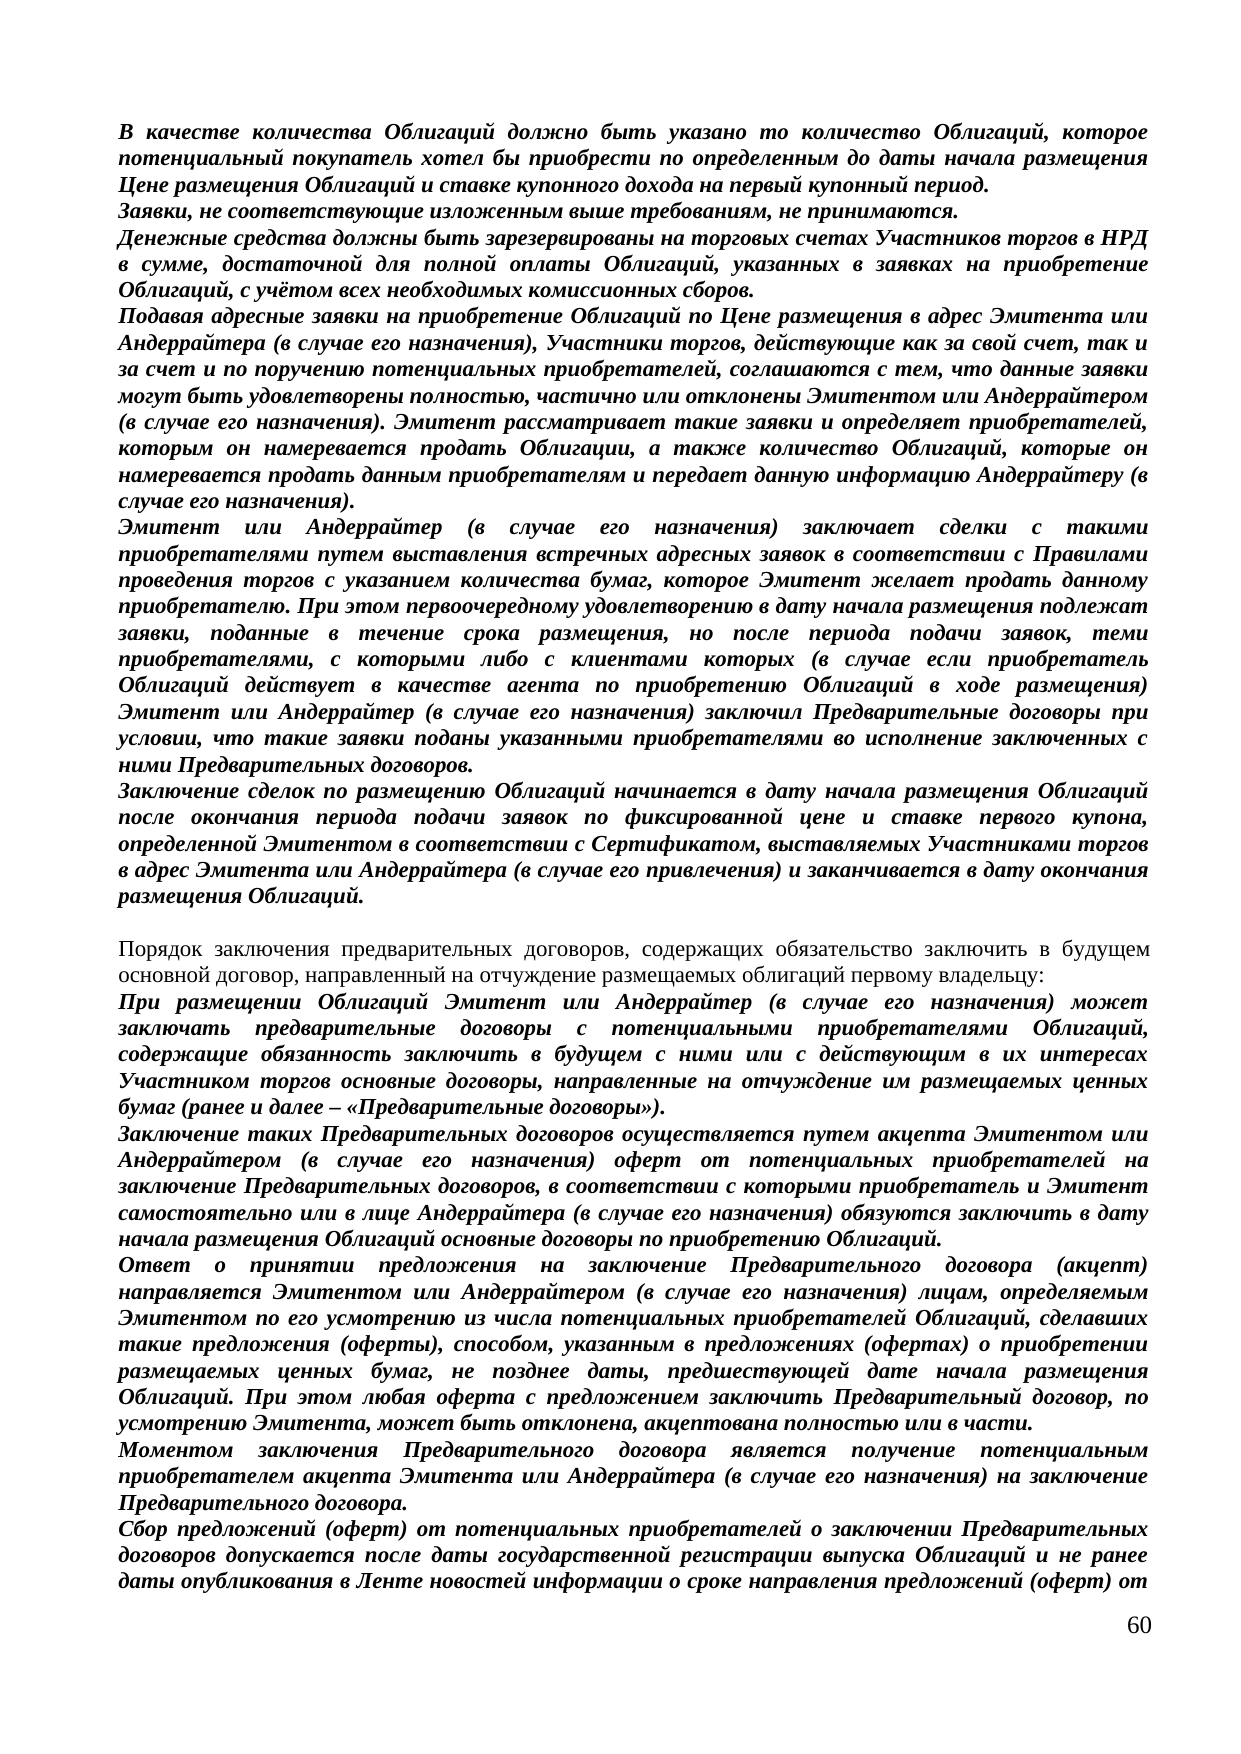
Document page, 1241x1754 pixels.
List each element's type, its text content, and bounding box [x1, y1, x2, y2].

text При размещении Облигаций Эмитент или Андеррайтер (в случае его назначения) может заключать предварительные договоры с потенциальными приобретателями Облигаций, содержащие обязанность заключить в будущем с ними или с действующим в их интересах Участником торгов основные договоры, направленные на отчуждение им размещаемых ценных бумаг (ранее и далее – «Предварительные договоры»). [118, 988, 1152, 1119]
text Заявки, не соответствующие изложенным выше требованиям, не принимаются. [118, 197, 1152, 223]
text Денежные средства должны быть зарезервированы на торговых счетах Участников торгов в НРД в сумме, достаточной для полной оплаты Облигаций, указанных в заявках на приобретение Облигаций, с учётом всех необходимых комиссионных сборов. [118, 223, 1152, 303]
text Заключение сделок по размещению Облигаций начинается в дату начала размещения Облигаций после окончания периода подачи заявок по фиксированной цене и ставке первого купона, определенной Эмитентом в соответствии с Сертификатом, выставляемых Участниками торгов в адрес Эмитента или Андеррайтера (в случае его привлечения) и заканчивается в дату окончания размещения Облигаций. [118, 777, 1152, 909]
text Ответ о принятии предложения на заключение Предварительного договора (акцепт) направляется Эмитентом или Андеррайтером (в случае его назначения) лицам, определяемым Эмитентом по его усмотрению из числа потенциальных приобретателей Облигаций, сделавших такие предложения (оферты), способом, указанным в предложениях (офертах) о приобретении размещаемых ценных бумаг, не позднее даты, предшествующей дате начала размещения Облигаций. При этом любая оферта с предложением заключить Предварительный договор, по усмотрению Эмитента, может быть отклонена, акцептована полностью или в части. [118, 1251, 1152, 1436]
text Порядок заключения предварительных договоров, содержащих обязательство заключить в будущем основной договор, направленный на отчуждение размещаемых облигаций первому владельцу: [118, 935, 1152, 988]
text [118, 1515, 1152, 1594]
text Моментом заключения Предварительного договора является получение потенциальным приобретателем акцепта Эмитента или Андеррайтера (в случае его назначения) на заключение Предварительного договора. [118, 1436, 1152, 1515]
text В качестве количества Облигаций должно быть указано то количество Облигаций, которое потенциальный покупатель хотел бы приобрести по определенным до даты начала размещения Цене размещения Облигаций и ставке купонного дохода на первый купонный период. [118, 118, 1152, 197]
text Подавая адресные заявки на приобретение Облигаций по Цене размещения в адрес Эмитента или Андеррайтера (в случае его назначения), Участники торгов, действующие как за свой счет, так и за счет и по поручению потенциальных приобретателей, соглашаются с тем, что данные заявки могут быть удовлетворены полностью, частично или отклонены Эмитентом или Андеррайтером (в случае его назначения). Эмитент рассматривает такие заявки и определяет приобретателей, которым он намеревается продать Облигации, а также количество Облигаций, которые он намеревается продать данным приобретателям и передает данную информацию Андеррайтеру (в случае его назначения). [118, 303, 1152, 513]
text Заключение таких Предварительных договоров осуществляется путем акцепта Эмитентом или Андеррайтером (в случае его назначения) оферт от потенциальных приобретателей на заключение Предварительных договоров, в соответствии с которыми приобретатель и Эмитент самостоятельно или в лице Андеррайтера (в случае его назначения) обязуются заключить в дату начала размещения Облигаций основные договоры по приобретению Облигаций. [118, 1119, 1152, 1251]
text Эмитент или Андеррайтер (в случае его назначения) заключает сделки с такими приобретателями путем выставления встречных адресных заявок в соответствии с Правилами проведения торгов с указанием количества бумаг, которое Эмитент желает продать данному приобретателю. При этом первоочередному удовлетворению в дату начала размещения подлежат заявки, поданные в течение срока размещения, но после периода подачи заявок, теми приобретателями, с которыми либо с клиентами которых (в случае если приобретатель Облигаций действует в качестве агента по приобретению Облигаций в ходе размещения) Эмитент или Андеррайтер (в случае его назначения) заключил Предварительные договоры при условии, что такие заявки поданы указанными приобретателями во исполнение заключенных с ними Предварительных договоров. [118, 513, 1152, 777]
